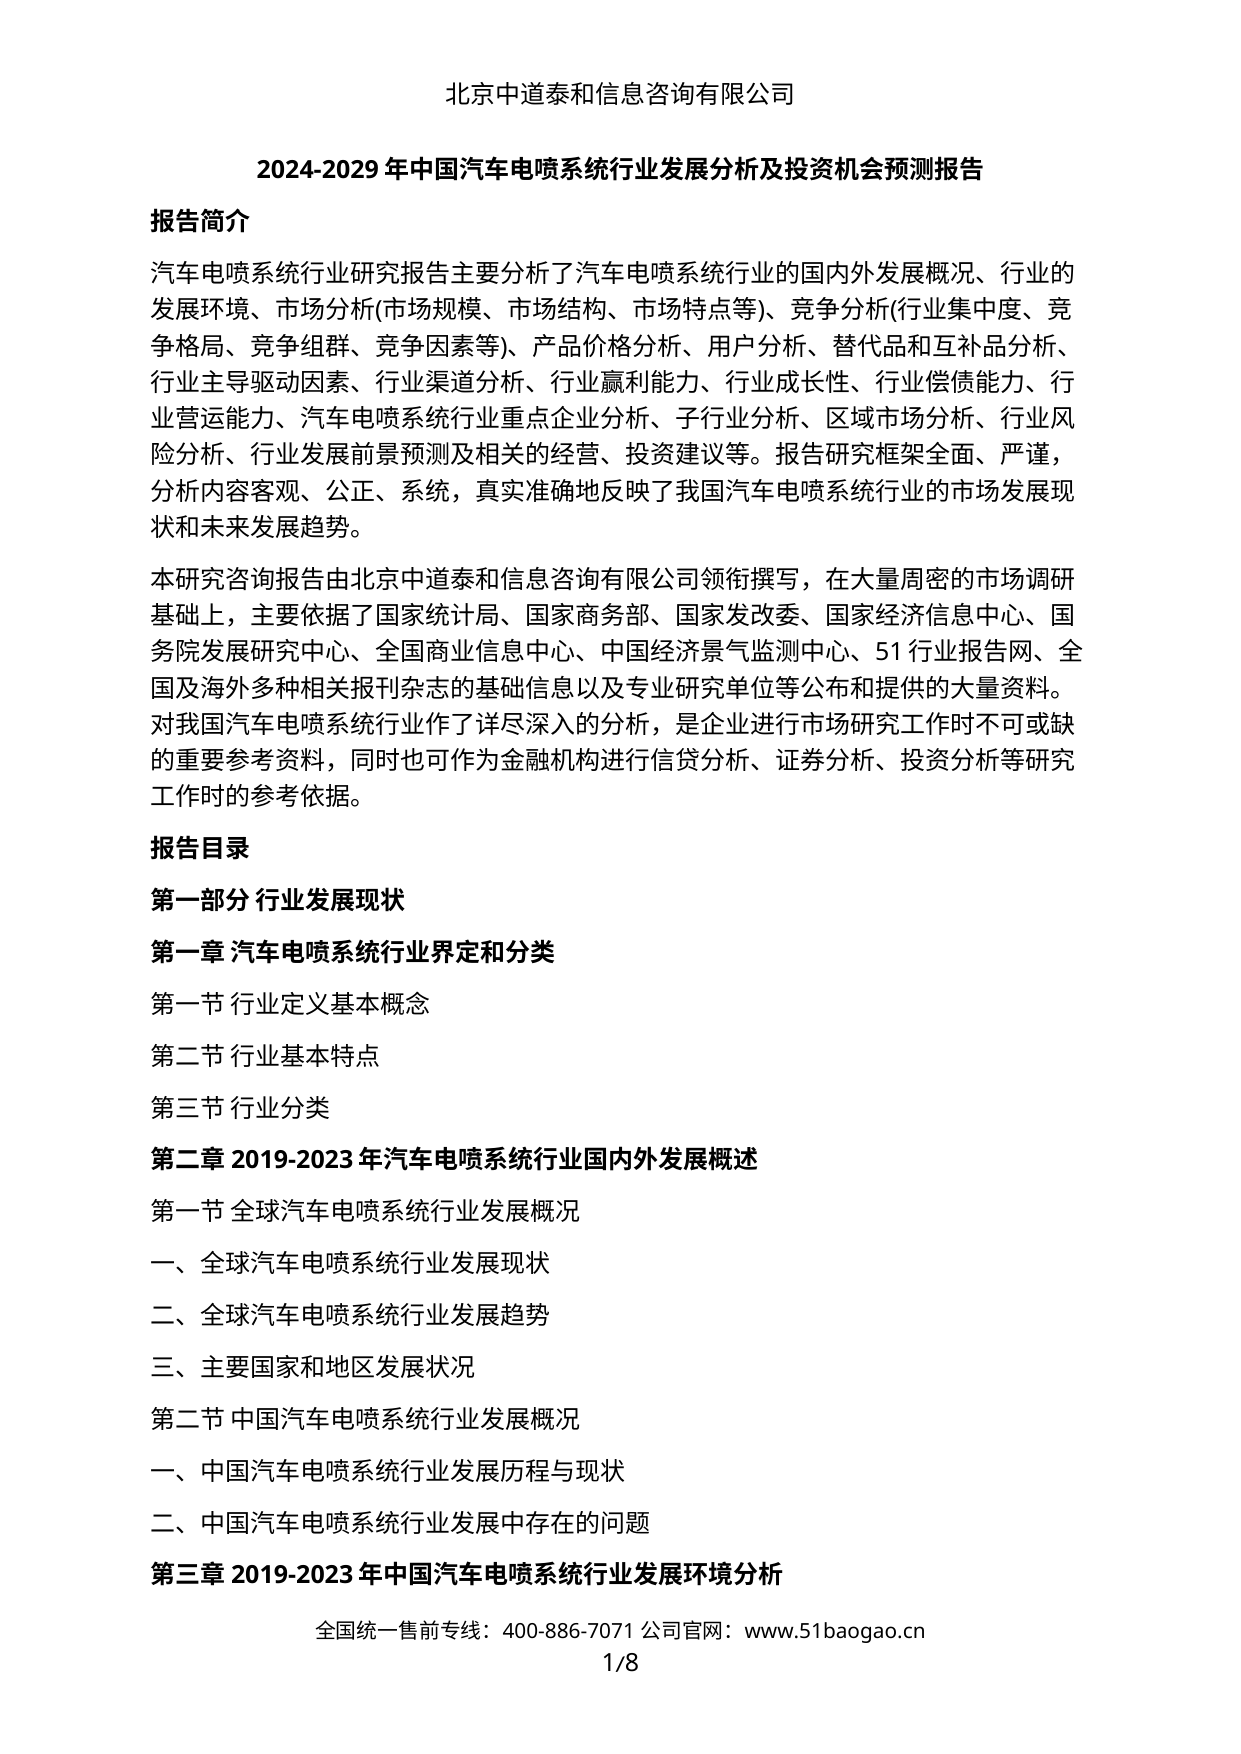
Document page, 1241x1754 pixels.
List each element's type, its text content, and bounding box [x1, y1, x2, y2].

text 第二章 2019-2023年汽车电喷系统行业国内外发展概述 [150, 1140, 1090, 1176]
text 二、中国汽车电喷系统行业发展中存在的问题 [150, 1503, 1090, 1539]
text 第一部分 行业发展现状 [150, 881, 1090, 917]
text 一、中国汽车电喷系统行业发展历程与现状 [150, 1451, 1090, 1487]
text 报告简介 [150, 202, 1090, 238]
text 第二节 行业基本特点 [150, 1036, 1090, 1072]
text 本研究咨询报告由北京中道泰和信息咨询有限公司领衔撰写，在大量周密的市场调研基础上，主要依据了国家统计局、国家商务部、国家发改委、国家经济信息中心、国务院发展研究中心、全国商业信息中心、中国经济景气监测中心、51行业报告网、全国及海外多种相关报刊杂志的基础信息以及专业研究单位等公布和提供的大量资料。对我国汽车电喷系统行业作了详尽深入的分析，是企业进行市场研究工作时不可或缺的重要参考资料，同时也可作为金融机构进行信贷分析、证券分析、投资分析等研究工作时的参考依据。 [150, 559, 1090, 813]
text 第三章 2019-2023年中国汽车电喷系统行业发展环境分析 [150, 1555, 1090, 1591]
text 第一节 行业定义基本概念 [150, 984, 1090, 1021]
text 2024-2029年中国汽车电喷系统行业发展分析及投资机会预测报告 [150, 150, 1090, 186]
text 第一节 全球汽车电喷系统行业发展概况 [150, 1192, 1090, 1228]
text 报告目录 [150, 829, 1090, 865]
text 二、全球汽车电喷系统行业发展趋势 [150, 1296, 1090, 1332]
text 第一章 汽车电喷系统行业界定和分类 [150, 932, 1090, 969]
text 汽车电喷系统行业研究报告主要分析了汽车电喷系统行业的国内外发展概况、行业的发展环境、市场分析(市场规模、市场结构、市场特点等)、竞争分析(行业集中度、竞争格局、竞争组群、竞争因素等)、产品价格分析、用户分析、替代品和互补品分析、行业主导驱动因素、行业渠道分析、行业赢利能力、行业成长性、行业偿债能力、行业营运能力、汽车电喷系统行业重点企业分析、子行业分析、区域市场分析、行业风险分析、行业发展前景预测及相关的经营、投资建议等。报告研究框架全面、严谨，分析内容客观、公正、系统，真实准确地反映了我国汽车电喷系统行业的市场发展现状和未来发展趋势。 [150, 254, 1090, 544]
text 一、全球汽车电喷系统行业发展现状 [150, 1244, 1090, 1280]
text 第三节 行业分类 [150, 1088, 1090, 1124]
text 三、主要国家和地区发展状况 [150, 1347, 1090, 1384]
text 第二节 中国汽车电喷系统行业发展概况 [150, 1399, 1090, 1436]
